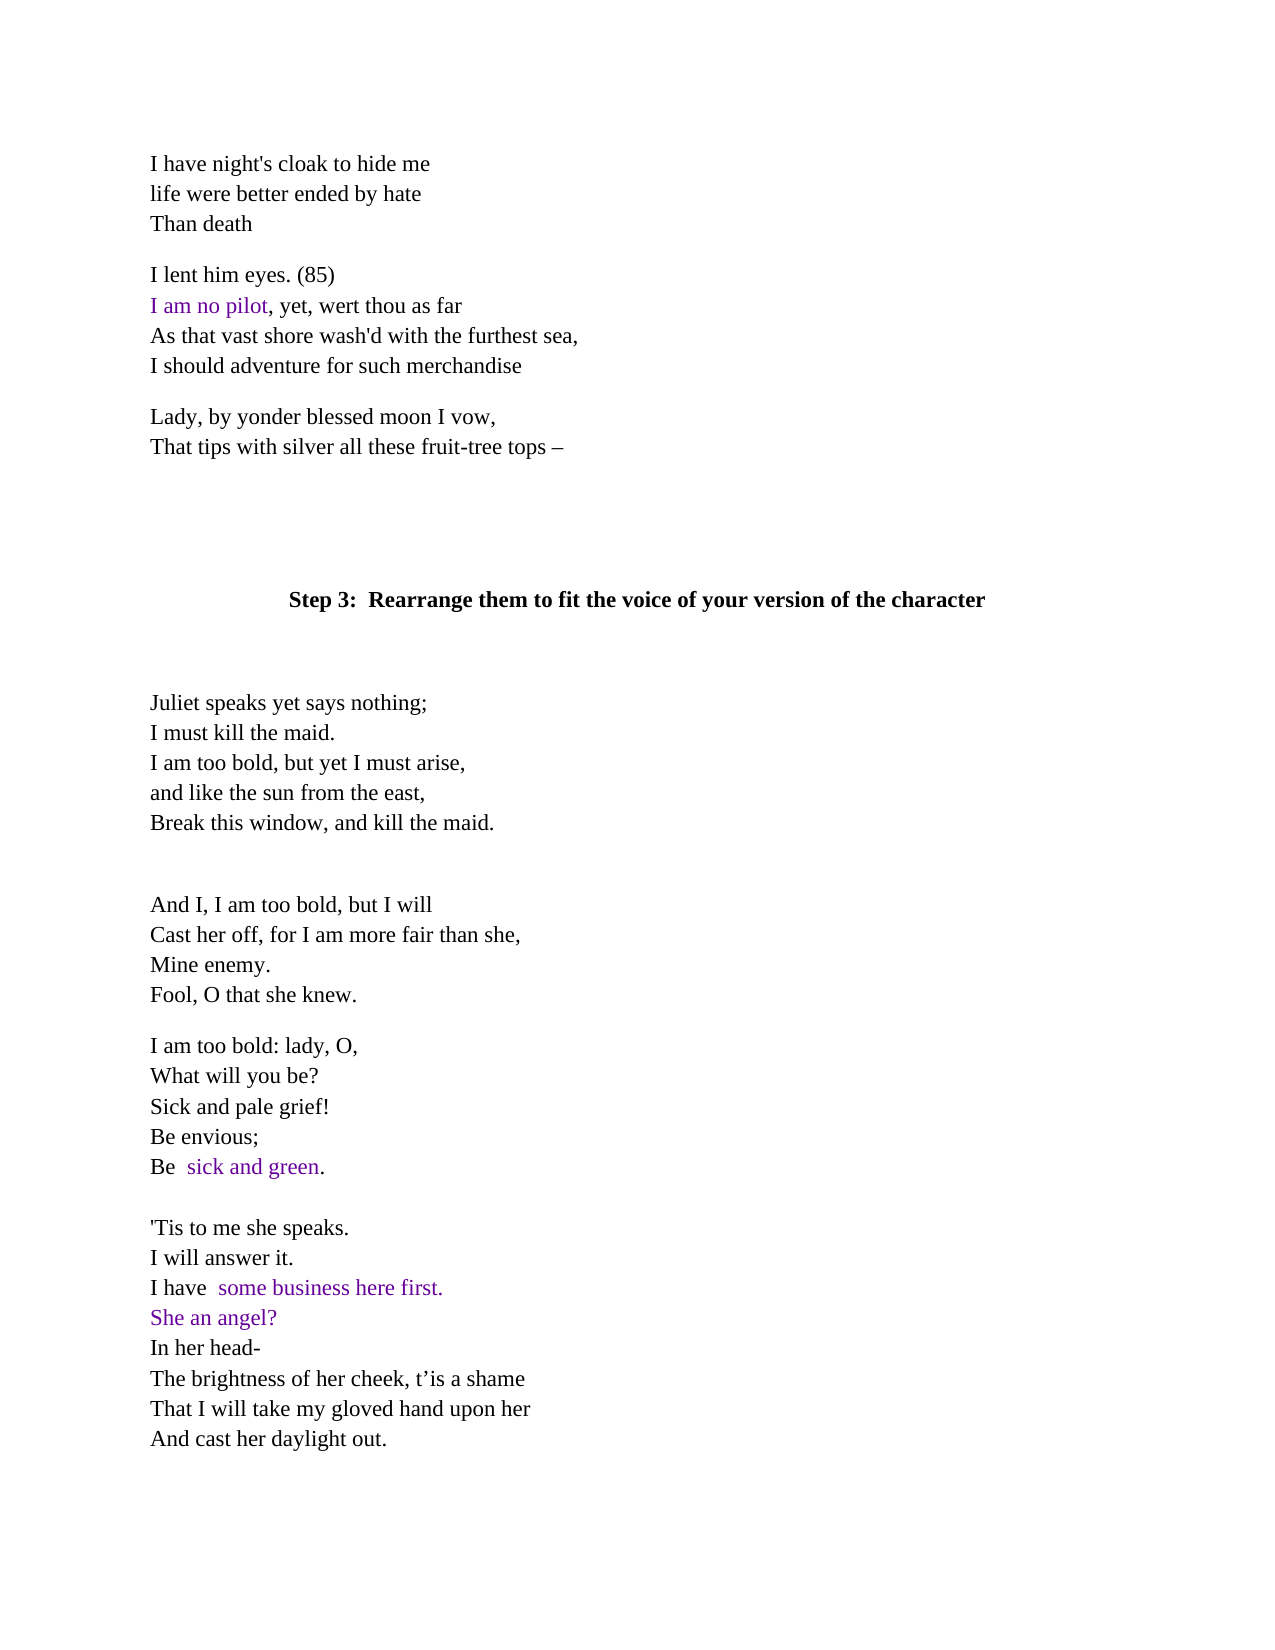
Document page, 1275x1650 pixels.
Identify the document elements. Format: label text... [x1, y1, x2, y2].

text Step 3: Rearrange them to fit the voice of your version of the character [150, 586, 1125, 613]
text And I, I am too bold, but I will Cast her off, for I am more fair than she, Mine enemy. Fool, O that she knew. [150, 860, 1125, 1008]
text Juliet speaks yet says nothing; I must kill the maid. I am too bold, but yet I must arise, and like the sun from the east, Break this window, and kill the maid. [150, 688, 1125, 836]
text Lady, by yonder blessed moon I vow, That tips with silver all these fruit-tree tops – [150, 403, 1125, 460]
text I am too bold: lady, O, What will you be? Sick and pale grief! Be envious; Be sick and green. 'Tis to me she speaks. I will answer it. I have some business here first. She an angel? In her head- The brightness of her cheek, t’is a shame That I will take my gloved hand upon her And cast her daylight out. [150, 1032, 1125, 1451]
text I have night's cloak to hide me life were better ended by hate Than death [150, 150, 1125, 237]
text I lent him eyes. (85) I am no pilot, yet, wert thou as far As that vast shore wash'd with the furthest sea, I should adventure for such merchandise [150, 261, 1125, 378]
